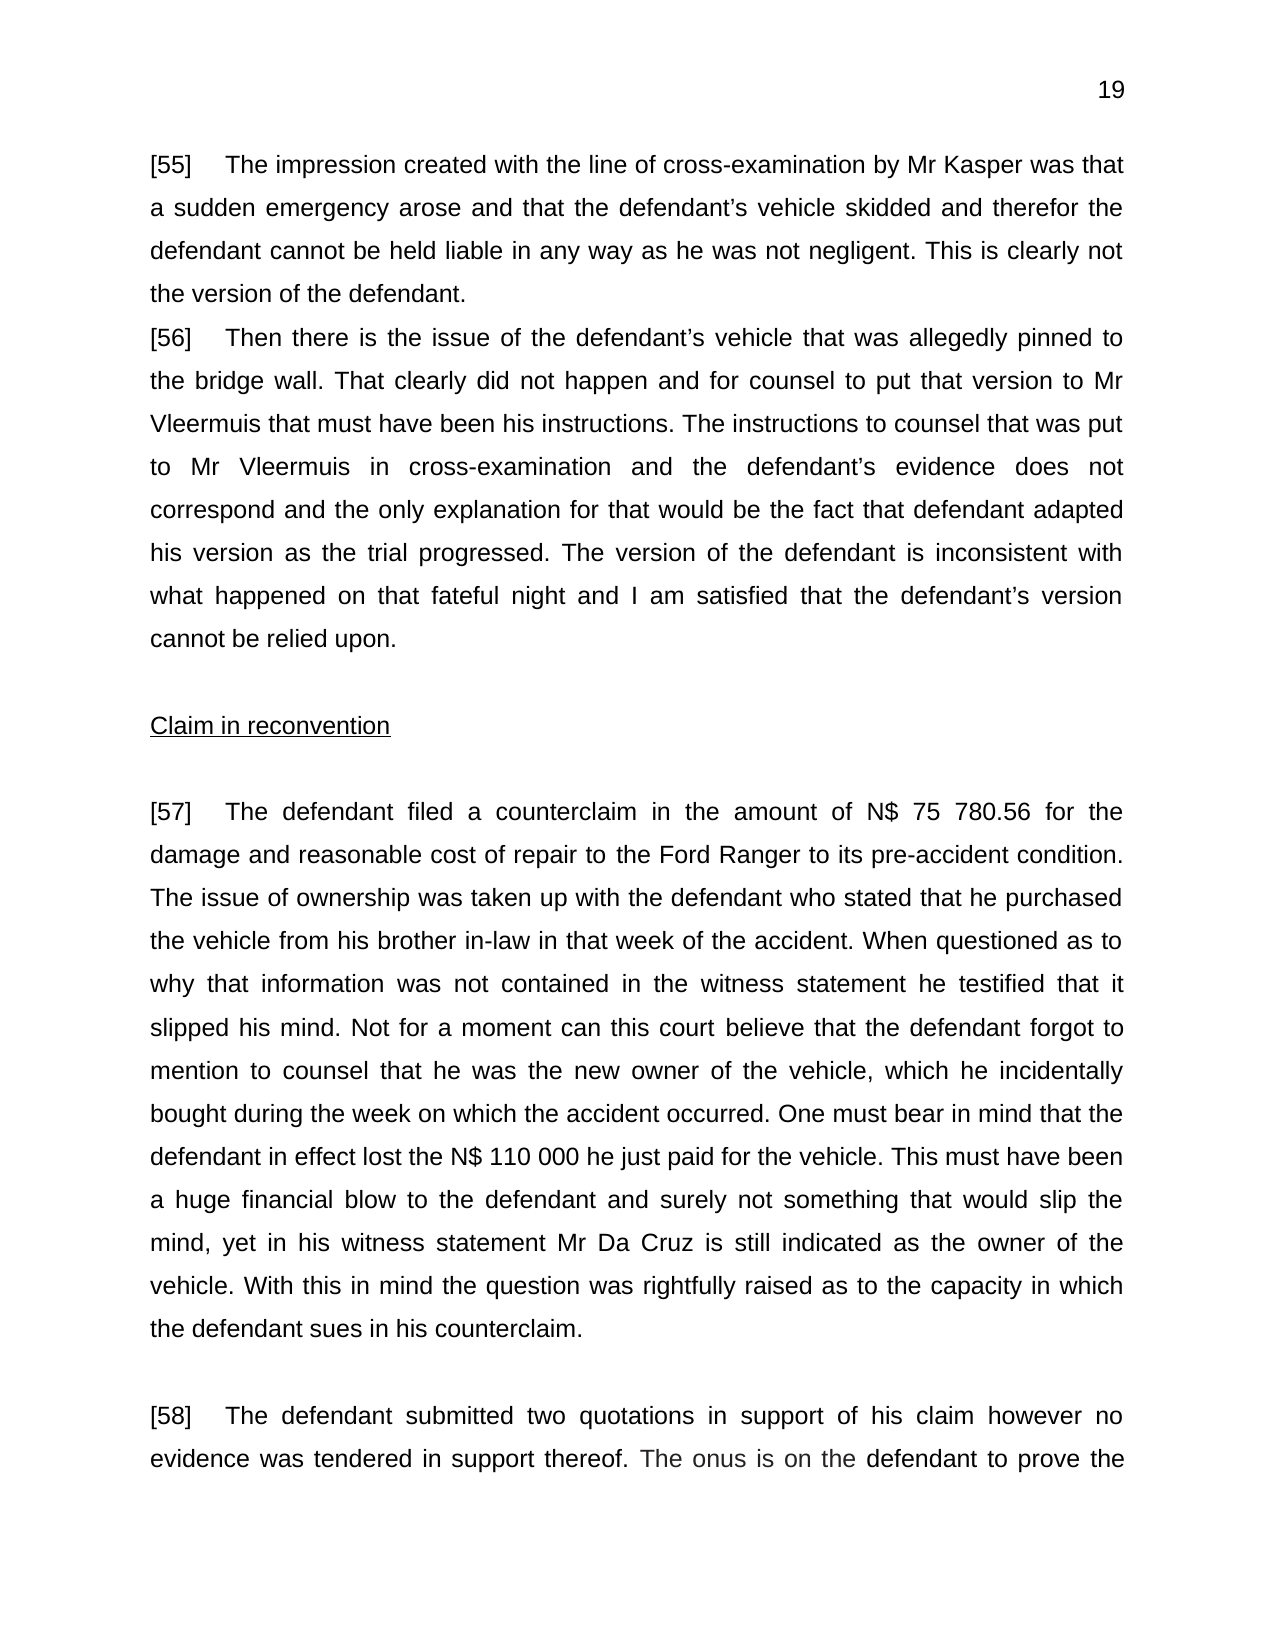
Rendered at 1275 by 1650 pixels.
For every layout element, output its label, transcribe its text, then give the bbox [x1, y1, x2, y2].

text [57] The defendant filed a counterclaim in the amount of N$ 75 780.56 for the damage and reasonable cost of repair to the Ford Ranger to its pre-accident condition. The issue of ownership was taken up with the defendant who stated that he purchased the vehicle from his brother in-law in that week of the accident. When questioned as to why that information was not contained in the witness statement he testified that it slipped his mind. Not for a moment can this court believe that the defendant forgot to mention to counsel that he was the new owner of the vehicle, which he incidentally bought during the week on which the accident occurred. One must bear in mind that the defendant in effect lost the N$ 110 000 he just paid for the vehicle. This must have been a huge financial blow to the defendant and surely not something that would slip the mind, yet in his witness statement Mr Da Cruz is still indicated as the owner of the vehicle. With this in mind the question was rightfully raised as to the capacity in which the defendant sues in his counterclaim. [150, 797, 1125, 1343]
text [56] Then there is the issue of the defendant’s vehicle that was allegedly pinned to the bridge wall. That clearly did not happen and for counsel to put that version to Mr Vleermuis that must have been his instructions. The instructions to counsel that was put to Mr Vleermuis in cross-examination and the defendant’s evidence does not correspond and the only explanation for that would be the fact that defendant adapted his version as the trial progressed. The version of the defendant is inconsistent with what happened on that fateful night and I am satisfied that the defendant’s version cannot be relied upon. [150, 322, 1125, 653]
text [150, 1401, 1125, 1472]
text Claim in reconvention [150, 711, 1125, 739]
text [55] The impression created with the line of cross-examination by Mr Kasper was that a sudden emergency arose and that the defendant’s vehicle skidded and therefor the defendant cannot be held liable in any way as he was not negligent. This is clearly not the version of the defendant. [150, 150, 1125, 308]
